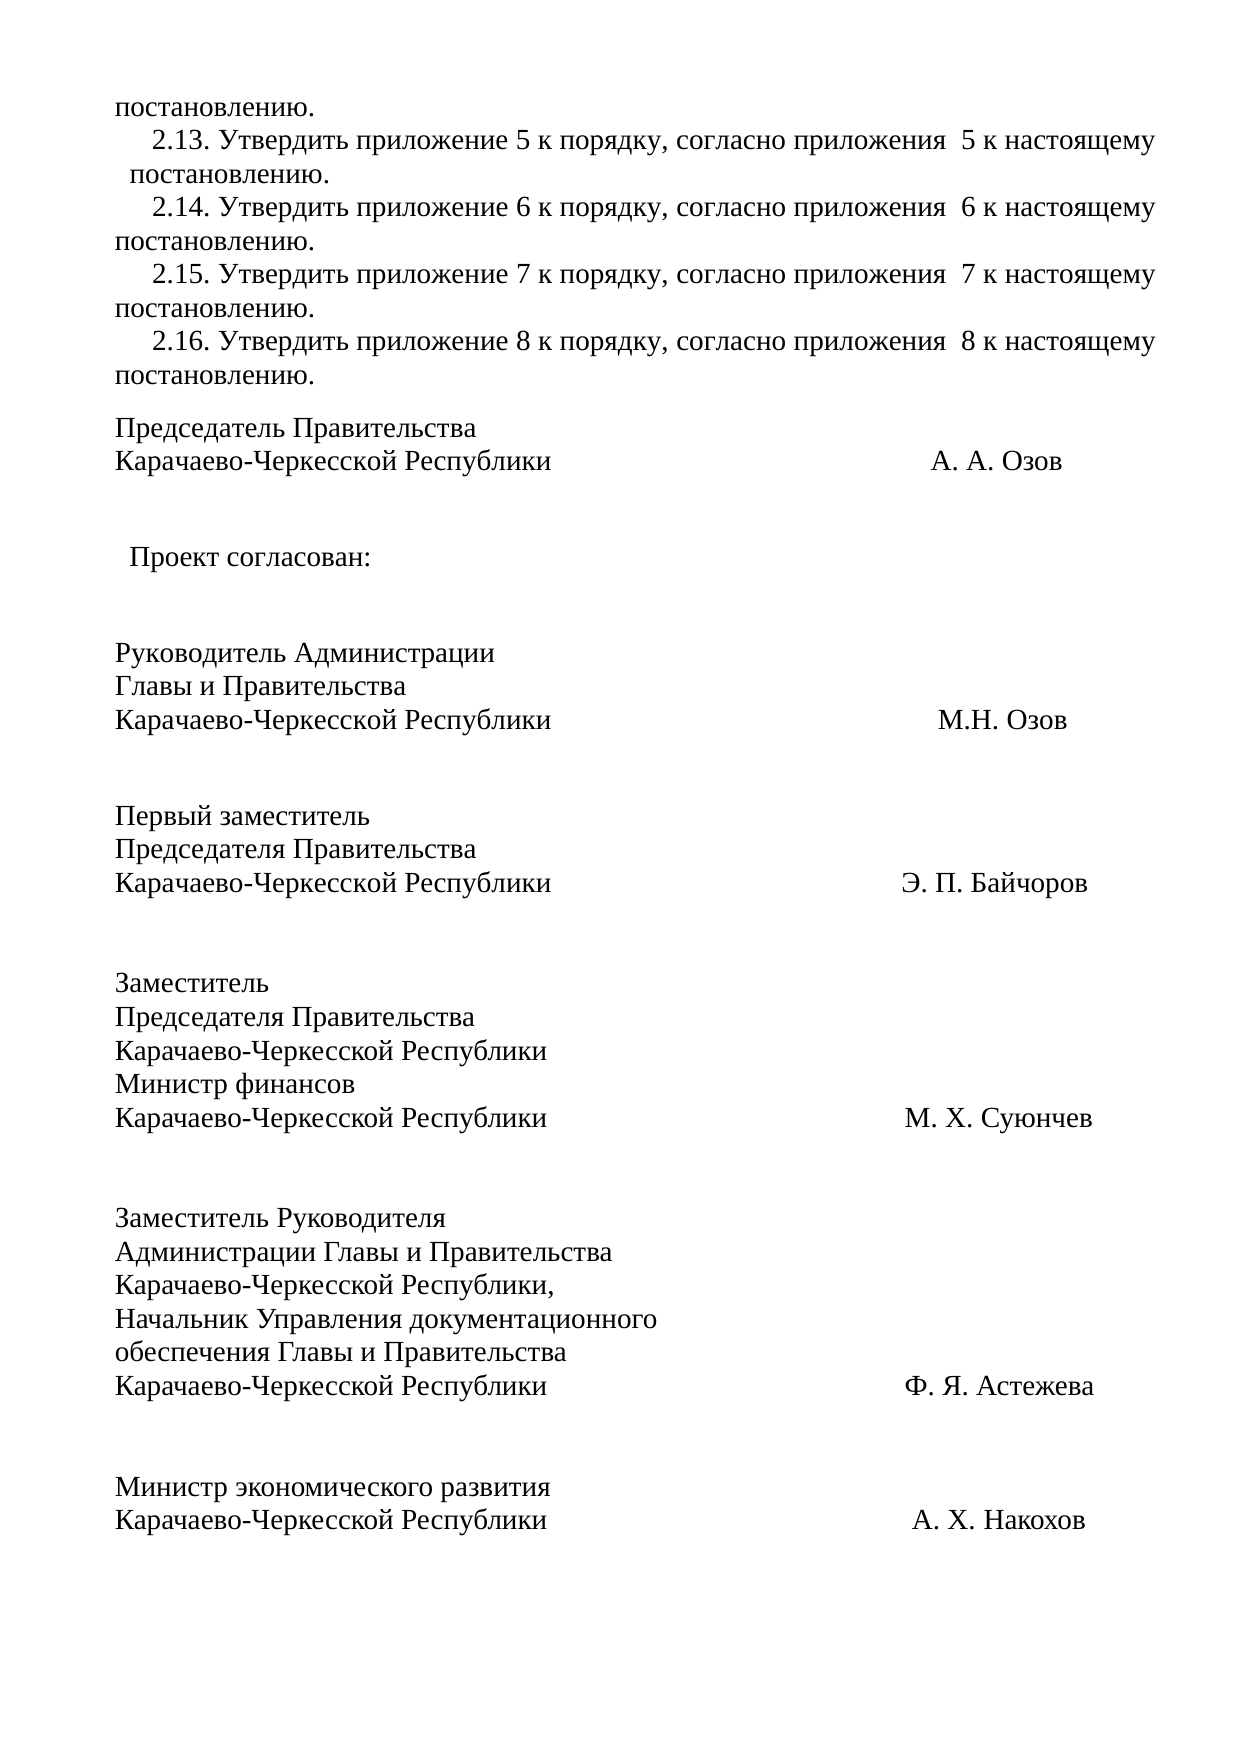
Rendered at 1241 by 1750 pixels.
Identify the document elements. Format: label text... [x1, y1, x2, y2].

text Карачаево-Черкесской Республики А. А. Озов [114, 443, 1157, 477]
text Председателя Правительства [114, 831, 1164, 865]
text Заместитель Руководителя [114, 1200, 1157, 1234]
text Первый заместитель [114, 798, 1164, 831]
text Карачаево-Черкесской Республики, [114, 1267, 1157, 1301]
text Карачаево-Черкесской Республики Ф. Я. Астежева [114, 1368, 1157, 1402]
text 2.15. Утвердить приложение 7 к порядку, согласно приложения 7 к настоящему постановлению. [114, 256, 1157, 323]
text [114, 89, 1157, 122]
text Администрации Главы и Правительства [114, 1234, 1157, 1267]
text Начальник Управления документационного [114, 1301, 1157, 1334]
text Проект согласован: [129, 539, 1157, 573]
text Карачаево-Черкесской Республики М. Х. Суюнчев [114, 1100, 1157, 1133]
text Карачаево-Черкесской Республики [114, 1033, 1157, 1066]
text 2.16. Утвердить приложение 8 к порядку, согласно приложения 8 к настоящему постановлению. [114, 323, 1157, 391]
text обеспечения Главы и Правительства [114, 1334, 1157, 1368]
text Председатель Правительства [114, 410, 1157, 443]
text Министр финансов [114, 1066, 1157, 1100]
text Заместитель [114, 966, 1157, 999]
text Министр экономического развития [114, 1469, 1157, 1502]
text Карачаево-Черкесской Республики Э. П. Байчоров [114, 865, 1164, 898]
text Карачаево-Черкесской Республики А. Х. Накохов [114, 1502, 1157, 1536]
text Карачаево-Черкесской Республики М.Н. Озов [114, 702, 1157, 736]
text 2.13. Утвердить приложение 5 к порядку, согласно приложения 5 к настоящему постановлению. [129, 122, 1157, 189]
text Руководитель Администрации [114, 635, 1157, 668]
text 2.14. Утвердить приложение 6 к порядку, согласно приложения 6 к настоящему постановлению. [114, 189, 1157, 256]
text Председателя Правительства [114, 999, 1157, 1033]
text Главы и Правительства [114, 668, 1157, 702]
